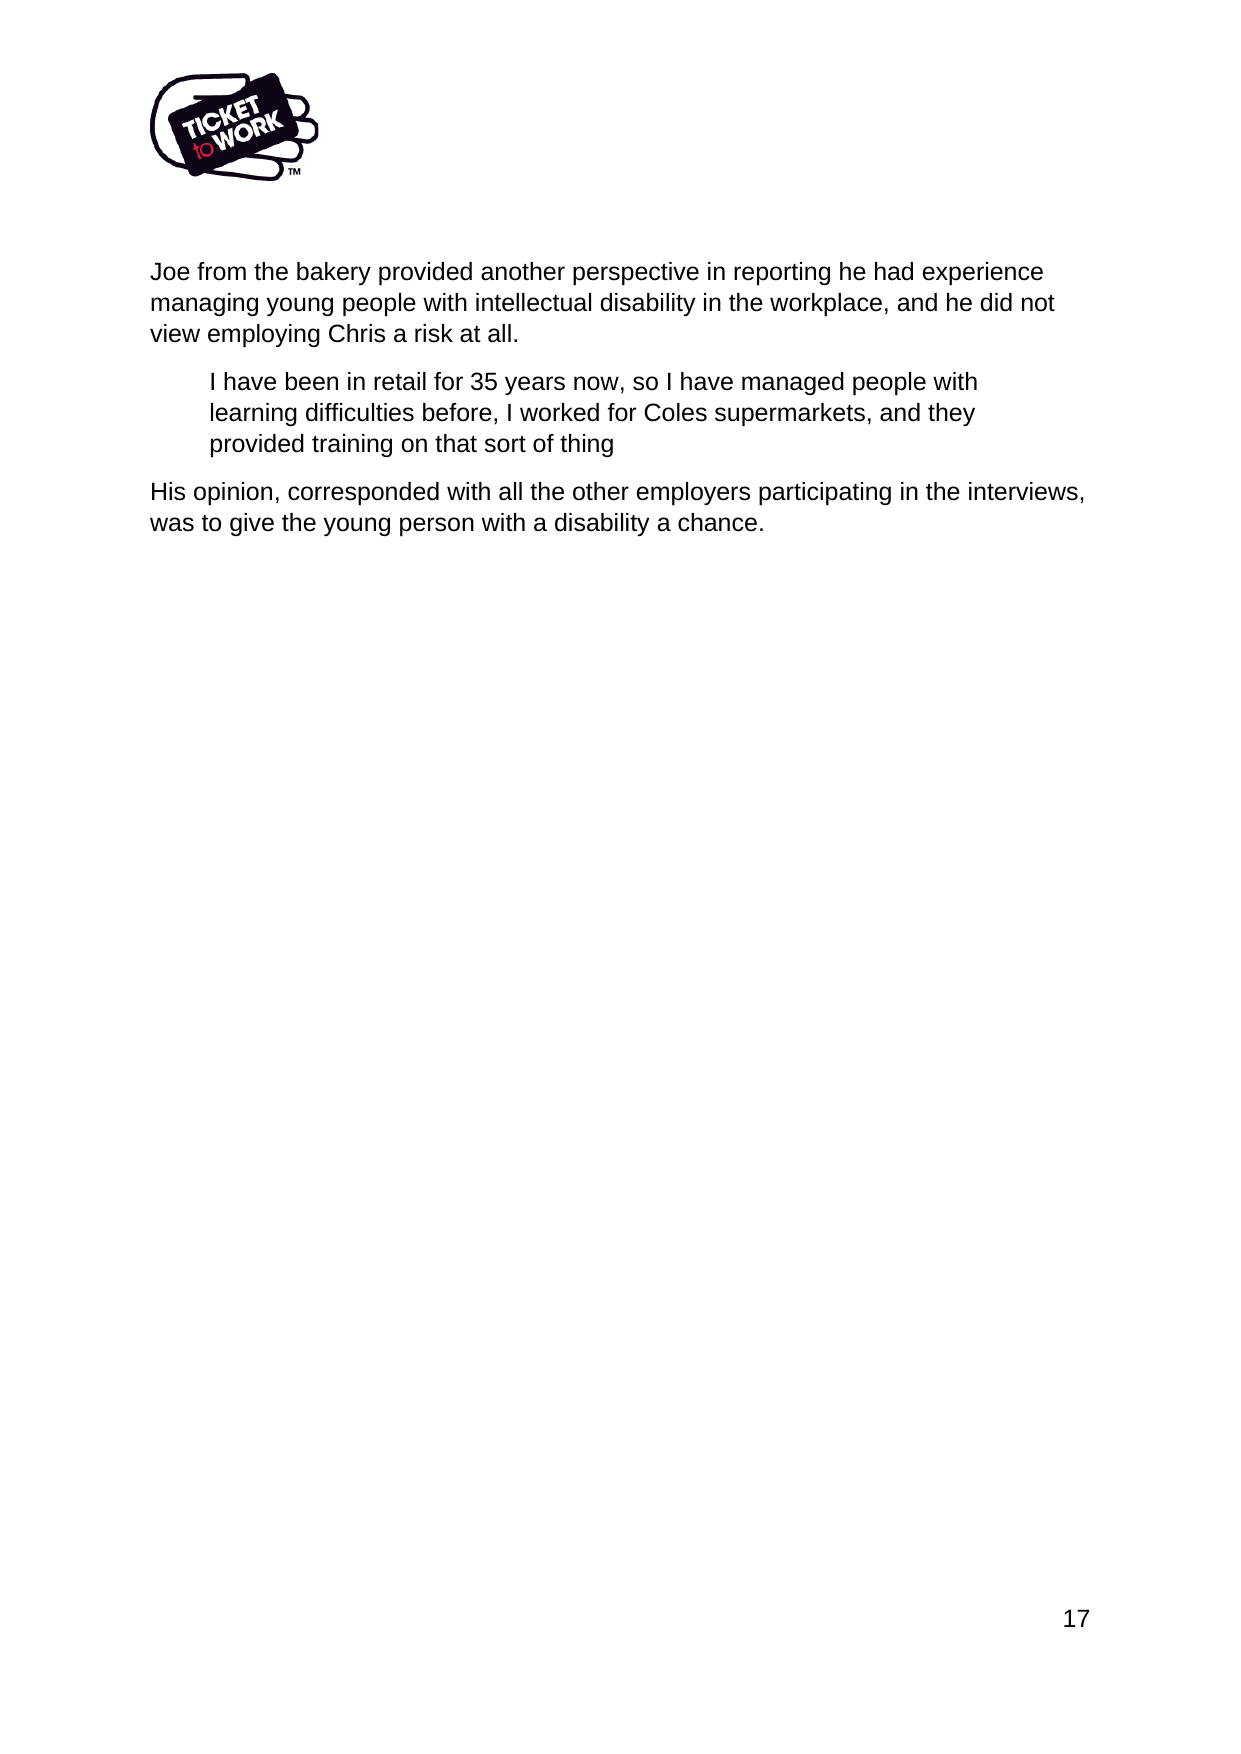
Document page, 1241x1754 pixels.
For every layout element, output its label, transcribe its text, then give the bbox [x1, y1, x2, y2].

text Joe from the bakery provided another perspective in reporting he had experience managing young people with intellectual disability in the workplace, and he did not view employing Chris a risk at all. [150, 257, 1090, 348]
text His opinion, corresponded with all the other employers participating in the interviews, was to give the young person with a disability a chance. [150, 477, 1090, 537]
picture [150, 73, 319, 181]
text I have been in retail for 35 years now, so I have managed people with learning difficulties before, I worked for Coles supermarkets, and they provided training on that sort of thing [209, 367, 1021, 458]
